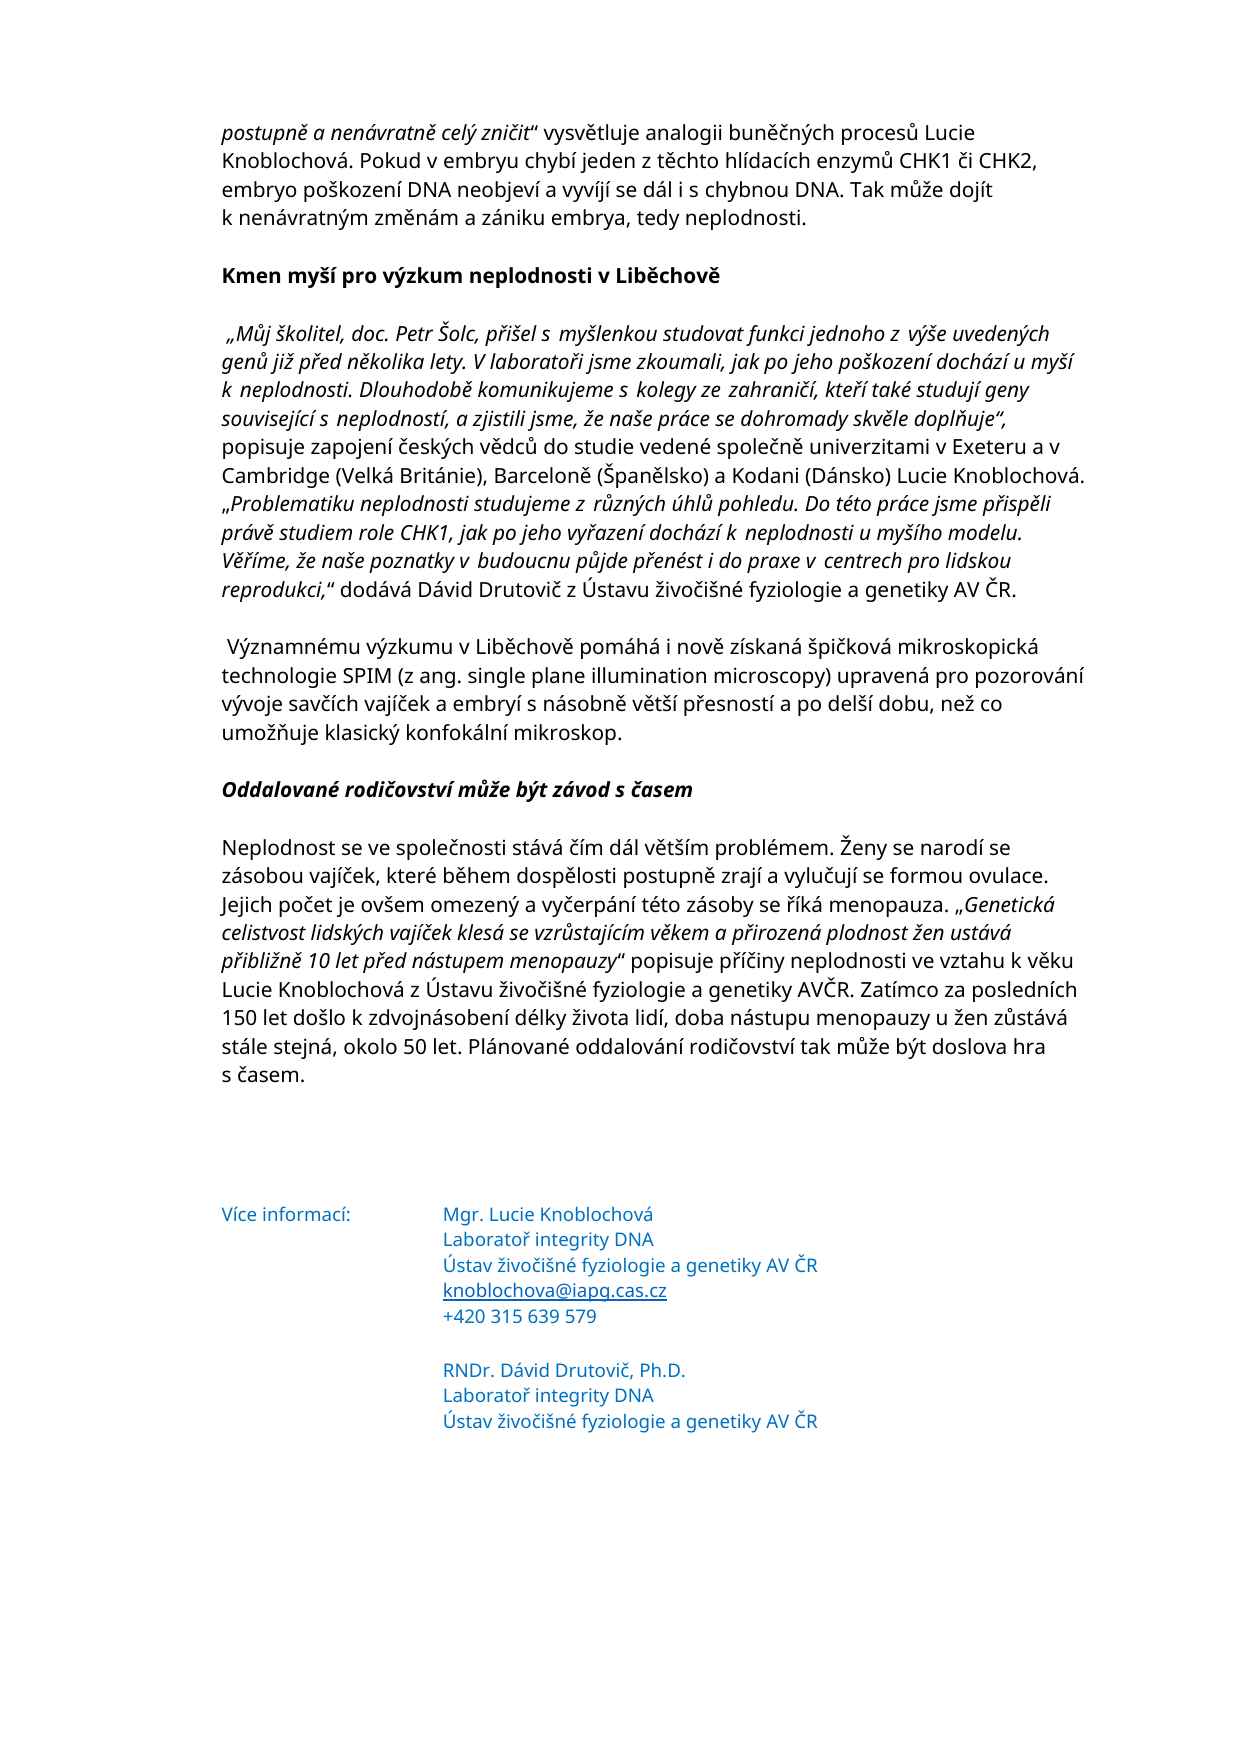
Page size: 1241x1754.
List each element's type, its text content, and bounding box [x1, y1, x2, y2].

text Neplodnost se ve společnosti stává čím dál větším problémem. Ženy se narodí se zásobou vajíček, které během dospělosti postupně zrají a vylučují se formou ovulace. Jejich počet je ovšem omezený a vyčerpání této zásoby se říká menopauza. „Genetická celistvost lidských vajíček klesá se vzrůstajícím věkem a přirozená plodnost žen ustává přibližně 10 let před nástupem menopauzy“ popisuje příčiny neplodnosti ve vztahu k věku Lucie Knoblochová z Ústavu živočišné fyziologie a genetiky AVČR. Zatímco za posledních 150 let došlo k zdvojnásobení délky života lidí, doba nástupu menopauzy u žen zůstává stále stejná, okolo 50 let. Plánované oddalování rodičovství tak může být doslova hra s časem. [221, 833, 1093, 1089]
text Oddalované rodičovství může být závod s časem [221, 775, 1093, 804]
text Ústav živočišné fyziologie a genetiky AV ČR [369, 1252, 1093, 1278]
text Laboratoř integrity DNA [369, 1227, 1093, 1252]
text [221, 118, 1093, 232]
text Laboratoř integrity DNA [369, 1383, 1093, 1408]
text Více informací: Mgr. Lucie Knoblochová [221, 1201, 1093, 1227]
text „Můj školitel, doc. Petr Šolc, přišel s myšlenkou studovat funkci jednoho z výše uvedených genů již před několika lety. V laboratoři jsme zkoumali, jak po jeho poškození dochází u myší k neplodnosti. Dlouhodobě komunikujeme s kolegy ze zahraničí, kteří také studují geny související s neplodností, a zjistili jsme, že naše práce se dohromady skvěle doplňuje“, popisuje zapojení českých vědců do studie vedené společně univerzitami v Exeteru a v Cambridge (Velká Británie), Barceloně (Španělsko) a Kodani (Dánsko) Lucie Knoblochová. „Problematiku neplodnosti studujeme z různých úhlů pohledu. Do této práce jsme přispěli právě studiem role CHK1, jak po jeho vyřazení dochází k neplodnosti u myšího modelu. Věříme, že naše poznatky v budoucnu půjde přenést i do praxe v centrech pro lidskou reprodukci,“ dodává Dávid Drutovič z Ústavu živočišné fyziologie a genetiky AV ČR. [221, 319, 1093, 603]
text knoblochova@iapg.cas.cz [221, 1278, 1093, 1303]
text RNDr. Dávid Drutovič, Ph.D. [369, 1357, 1093, 1383]
text Významnému výzkumu v Liběchově pomáhá i nově získaná špičková mikroskopická technologie SPIM (z ang. single plane illumination microscopy) upravená pro pozorování vývoje savčích vajíček a embryí s násobně větší přesností a po delší dobu, než co umožňuje klasický konfokální mikroskop. [221, 632, 1093, 746]
text +420 315 639 579 [221, 1303, 1093, 1329]
text Ústav živočišné fyziologie a genetiky AV ČR [369, 1408, 1093, 1434]
text Kmen myší pro výzkum neplodnosti v Liběchově [221, 261, 1093, 289]
